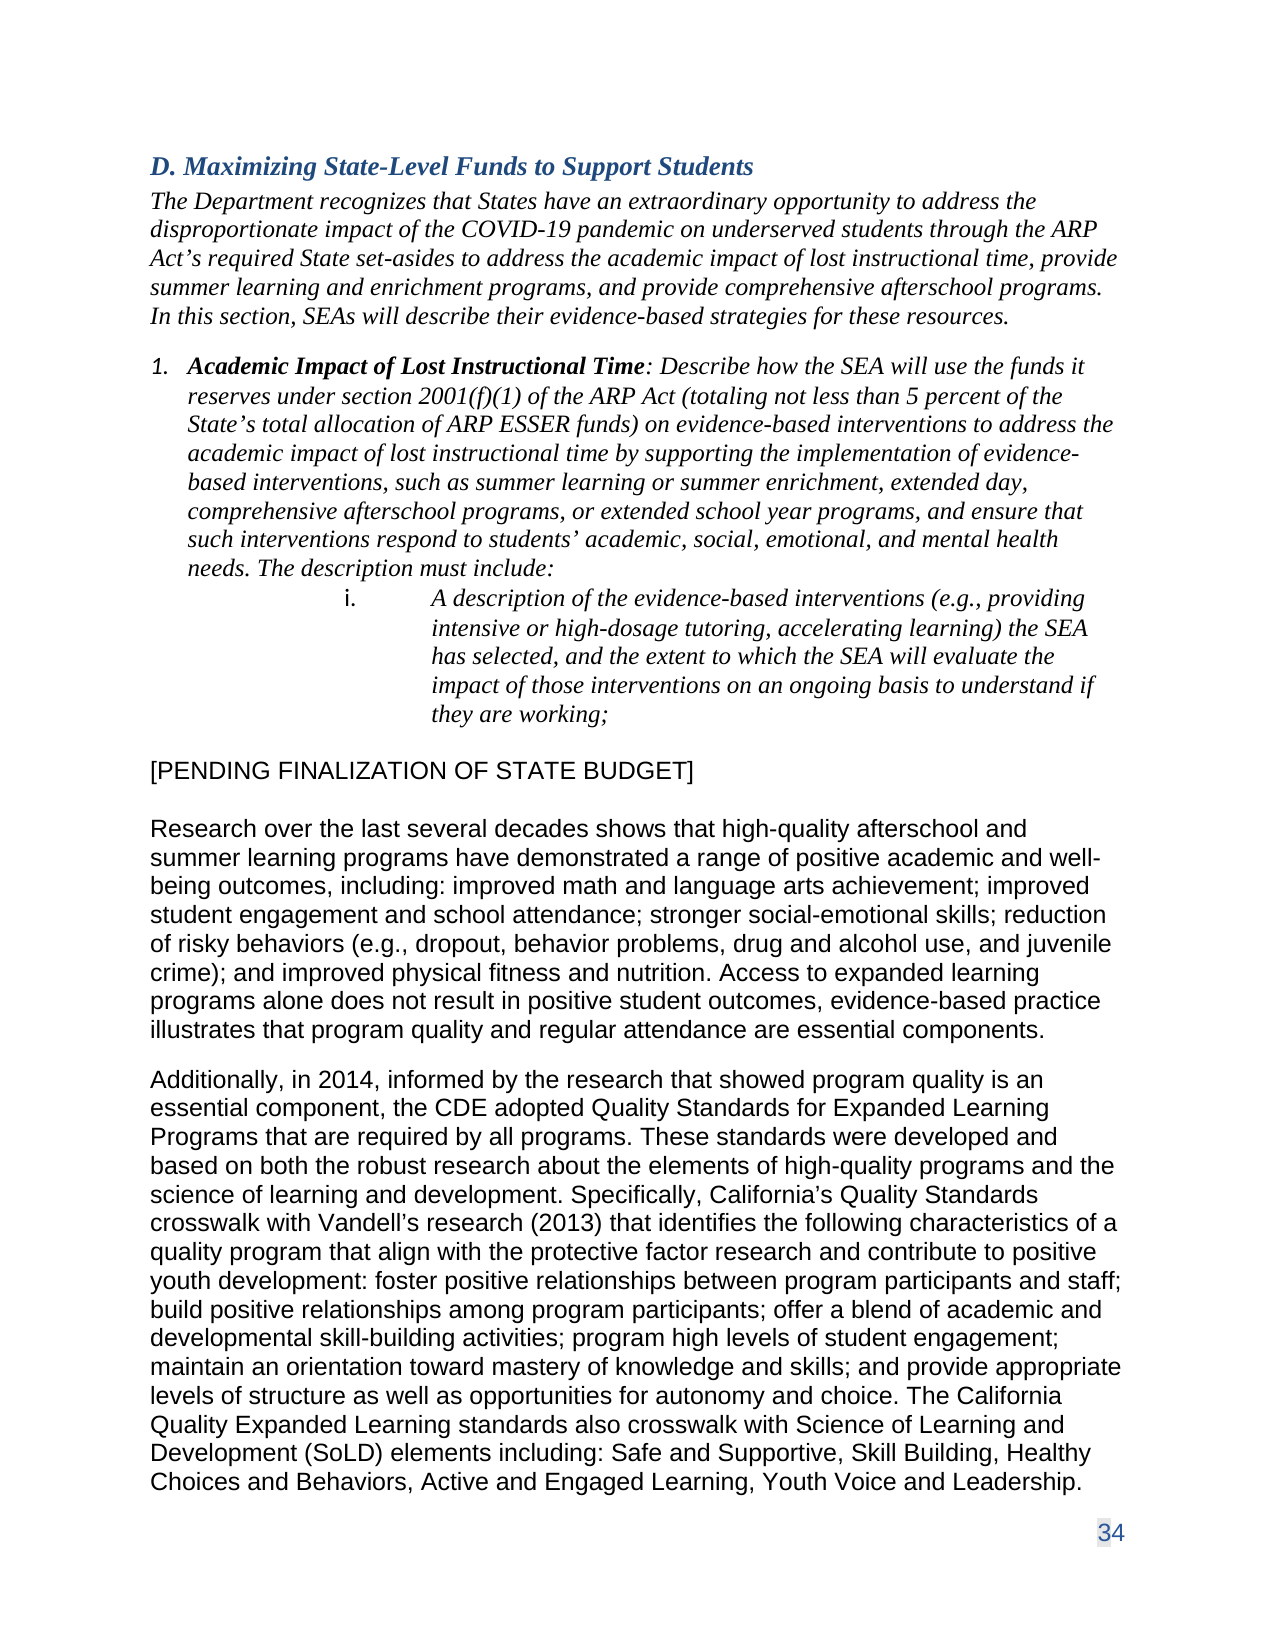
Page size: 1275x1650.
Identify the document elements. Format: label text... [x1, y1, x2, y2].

text The Department recognizes that States have an extraordinary opportunity to address the disproportionate impact of the COVID-19 pandemic on underserved students through the ARP Act’s required State set-asides to address the academic impact of lost instructional time, provide summer learning and enrichment programs, and provide comprehensive afterschool programs. In this section, SEAs will describe their evidence-based strategies for these resources. [150, 186, 1125, 329]
text Research over the last several decades shows that high-quality afterschool and summer learning programs have demonstrated a range of positive academic and well-being outcomes, including: improved math and language arts achievement; improved student engagement and school attendance; stronger social-emotional skills; reduction of risky behaviors (e.g., dropout, behavior problems, drug and alcohol use, and juvenile crime); and improved physical fitness and nutrition. Access to expanded learning programs alone does not result in positive student outcomes, evidence-based practice illustrates that program quality and regular attendance are essential components. [150, 814, 1125, 1044]
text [150, 1065, 1125, 1496]
list Academic Impact of Lost Instructional Time: Describe how the SEA will use the funds it reserves under section 2001(f)(1) of the ARP Act (totaling not less than 5 percent of the State’s total allocation of ARP ESSER funds) on evidence-based interventions to address the academic impact of lost instructional time by supporting the implementation of evidence-based interventions, such as summer learning or summer enrichment, extended day, comprehensive afterschool programs, or extended school year programs, and ensure that such interventions respond to students’ academic, social, emotional, and mental health needs. The description must include: [150, 350, 1125, 582]
text [PENDING FINALIZATION OF STATE BUDGET] [150, 756, 1125, 785]
list A description of the evidence-based interventions (e.g., providing intensive or high-dosage tutoring, accelerating learning) the SEA has selected, and the extent to which the SEA will evaluate the impact of those interventions on an ongoing basis to understand if they are working; [356, 582, 1125, 728]
subtitle D. Maximizing State-Level Funds to Support Students [150, 150, 1125, 181]
